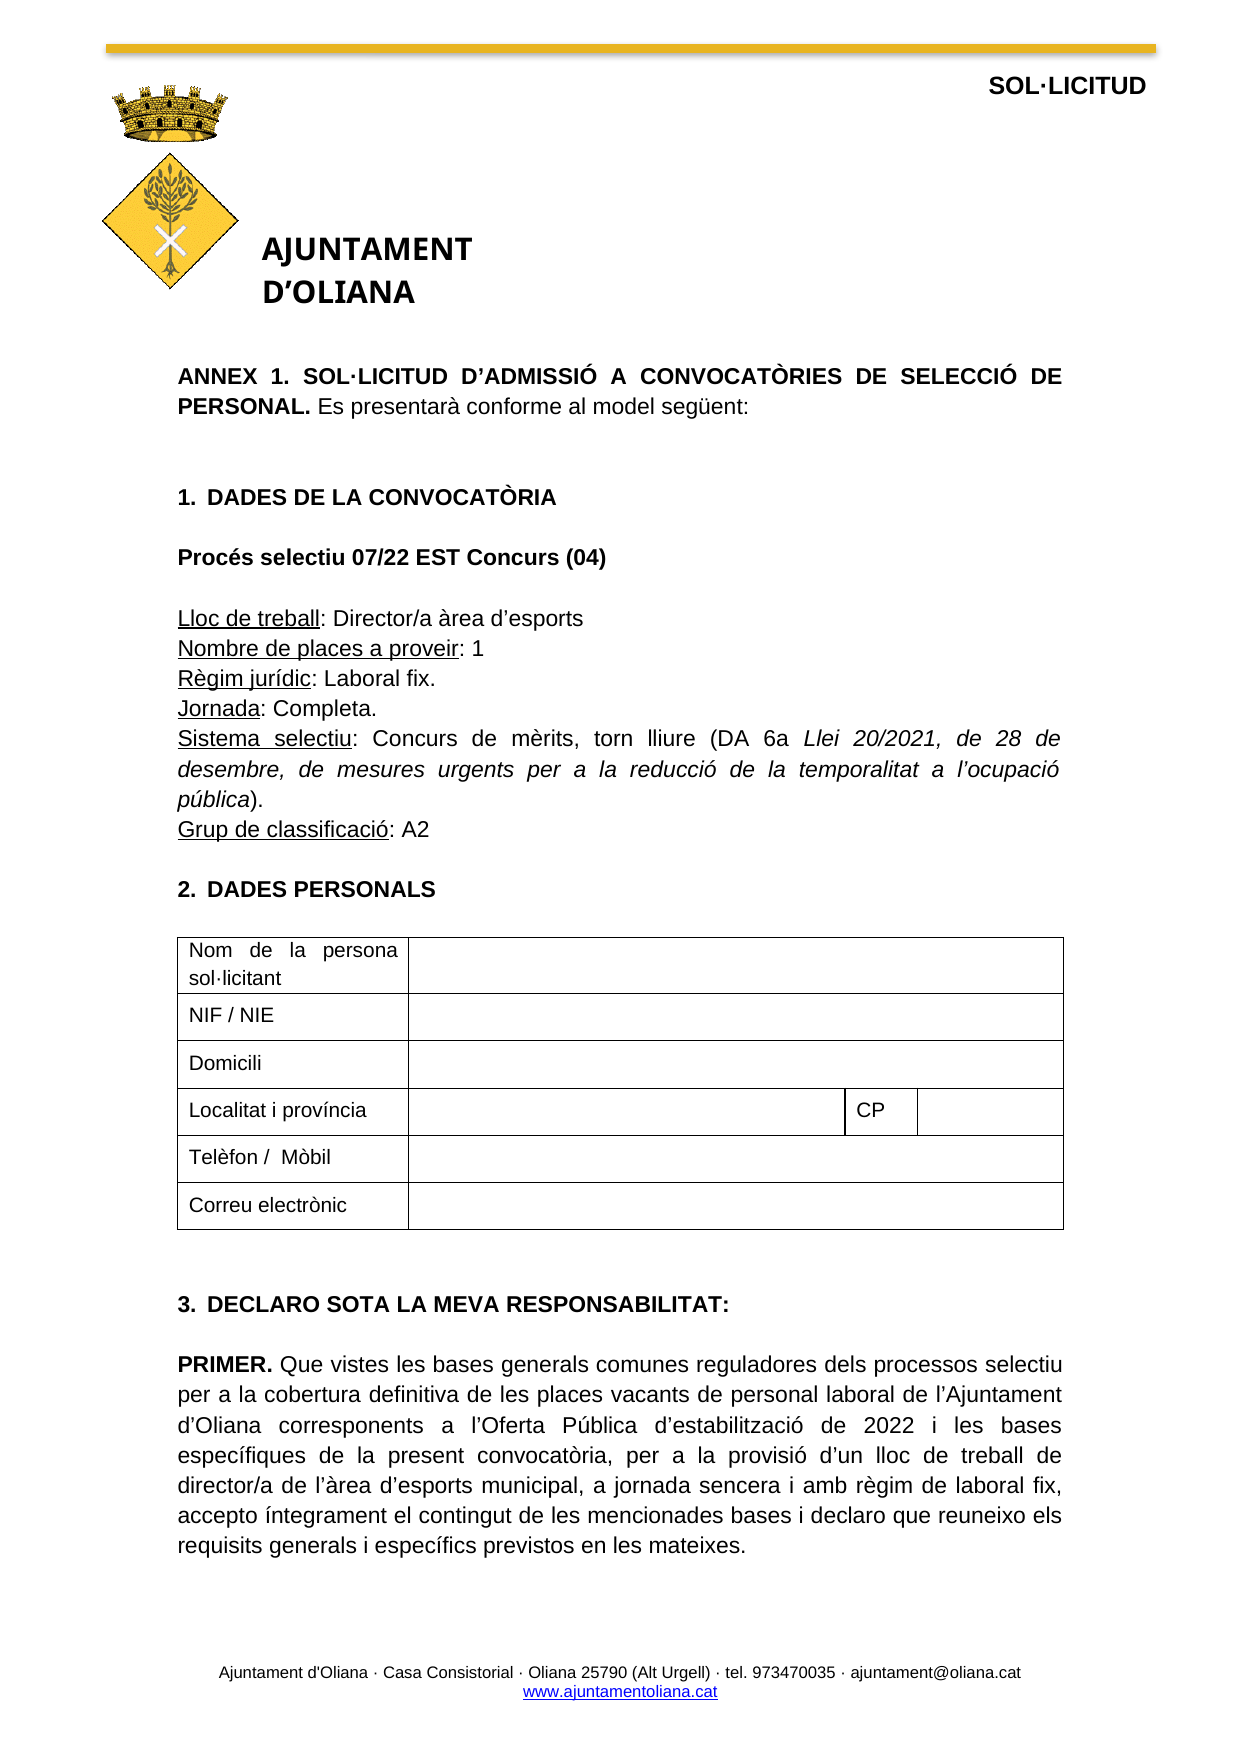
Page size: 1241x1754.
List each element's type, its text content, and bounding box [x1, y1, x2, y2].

text ANNEX 1. SOL·LICITUD D’ADMISSIÓ A CONVOCATÒRIES DE SELECCIÓ DE PERSONAL. Es presentarà conforme al model següent: [177, 363, 1063, 419]
list DADES DE LA CONVOCATÒRIA [177, 484, 1063, 510]
table_cell Telèfon / Mòbil [178, 1136, 408, 1182]
list DADES PERSONALS [177, 876, 1063, 903]
text Lloc de treball: Director/a àrea d’esports [177, 604, 1063, 631]
table_cell [409, 1136, 1063, 1182]
picture [100, 82, 239, 293]
text Grup de classificació: A2 [177, 816, 1063, 842]
table_cell Correu electrònic [178, 1183, 408, 1229]
table_cell [409, 1041, 1063, 1087]
list DECLARO SOTA LA MEVA RESPONSABILITAT: [177, 1291, 1063, 1317]
table_cell [918, 1089, 1063, 1135]
table_cell NIF / NIE [178, 994, 408, 1040]
table_cell [409, 1183, 1063, 1229]
table_cell Domicili [178, 1041, 408, 1087]
table_cell CP [846, 1089, 917, 1135]
text Jornada: Completa. [177, 695, 1063, 721]
table_cell [409, 1089, 844, 1135]
table_header [409, 938, 1063, 993]
table_cell [409, 994, 1063, 1040]
table_header Nom de la persona sol·licitant [178, 938, 408, 993]
text Nombre de places a proveir: 1 [177, 635, 1063, 661]
text PRIMER. Que vistes les bases generals comunes reguladores dels processos selectiu per a la cobertura definitiva de les places vacants de personal laboral de l’Ajuntament d’Oliana corresponents a l’Oferta Pública d’estabilització de 2022 i les bases específiques de la present convocatòria, per a la provisió d’un lloc de treball de director/a de l’àrea d’esports municipal, a jornada sencera i amb règim de laboral fix, accepto íntegrament el contingut de les mencionades bases i declaro que reuneixo els requisits generals i específics previstos en les mateixes. [177, 1351, 1063, 1559]
table_cell Localitat i província [178, 1089, 408, 1135]
text Sistema selectiu: Concurs de mèrits, torn lliure (DA 6a Llei 20/2021, de 28 de desembre, de mesures urgents per a la reducció de la temporalitat a l’ocupació pública). [177, 725, 1063, 812]
text Procés selectiu 07/22 EST Concurs (04) [177, 544, 1063, 570]
text Règim jurídic: Laboral fix. [177, 665, 1063, 691]
